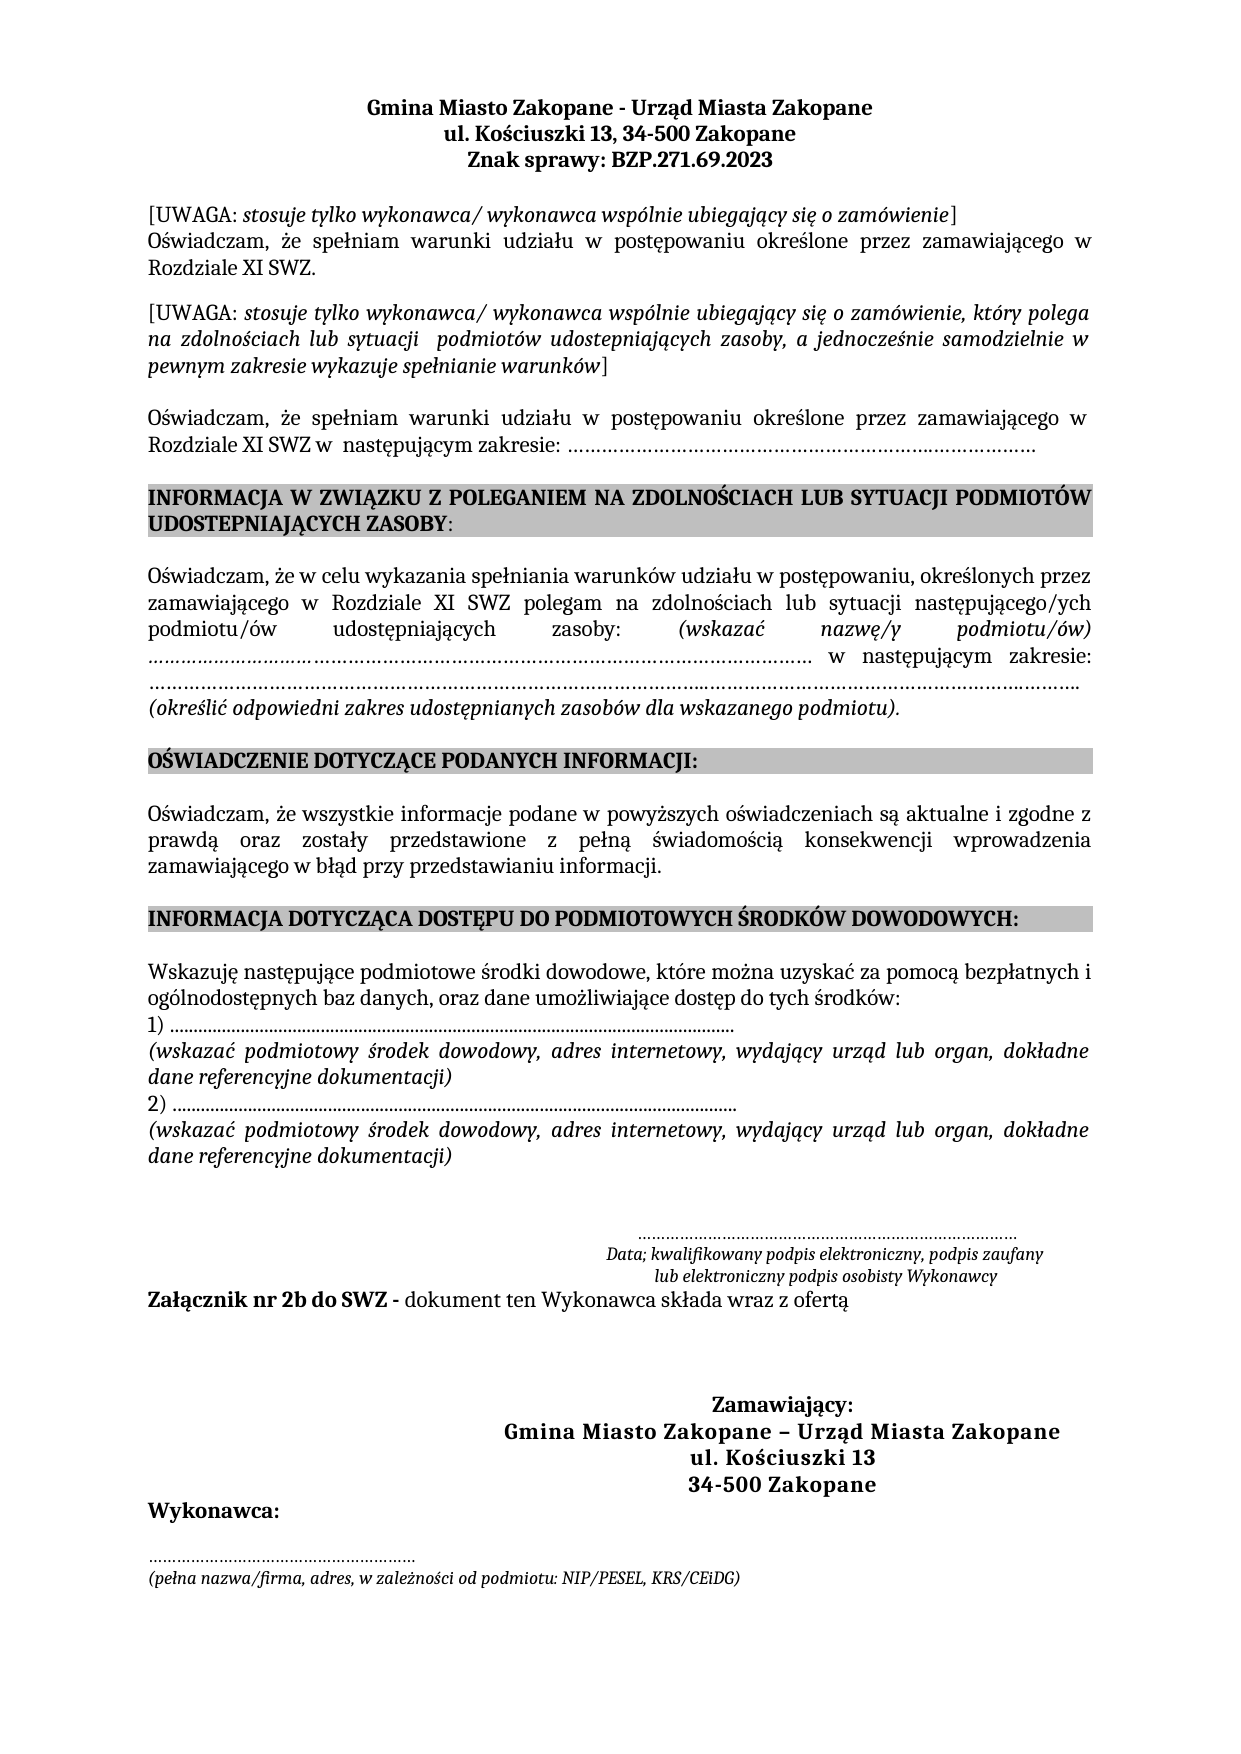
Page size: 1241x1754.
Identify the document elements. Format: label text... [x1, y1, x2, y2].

text Gmina Miasto Zakopane – Urząd Miasta Zakopane [472, 1419, 1093, 1445]
text Oświadczam, że w celu wykazania spełniania warunków udziału w postępowaniu, określonych przez zamawiającego w Rozdziale XI SWZ polegam na zdolnościach lub sytuacji następującego/ych podmiotu/ów udostępniających zasoby: (wskazać nazwę/y podmiotu/ów) ……………………………………………………………………………………………………… w następującym zakresie: ……………………………………………………………………………………..……………………………………………….………. [148, 563, 1093, 695]
text 1) ........................................................................................................................ [148, 1011, 1093, 1038]
text [UWAGA: stosuje tylko wykonawca/ wykonawca wspólnie ubiegający się o zamówienie, który polega na zdolnościach lub sytuacji podmiotów udostepniających zasoby, a jednocześnie samodzielnie w pewnym zakresie wykazuje spełnianie warunków] [148, 300, 1093, 379]
text Wskazuję następujące podmiotowe środki dowodowe, które można uzyskać za pomocą bezpłatnych i ogólnodostępnych baz danych, oraz dane umożliwiające dostęp do tych środków: [148, 959, 1093, 1011]
text 34-500 Zakopane [472, 1471, 1093, 1498]
text Data; kwalifikowany podpis elektroniczny, podpis zaufany lub elektroniczny podpis osobisty Wykonawcy [561, 1244, 1093, 1287]
text (wskazać podmiotowy środek dowodowy, adres internetowy, wydający urząd lub organ, dokładne dane referencyjne dokumentacji) [148, 1117, 1093, 1169]
text Zamawiający: [472, 1392, 1093, 1419]
text 2) ........................................................................................................................ [148, 1090, 1093, 1117]
text Oświadczam, że spełniam warunki udziału w postępowaniu określone przez zamawiającego w Rozdziale XI SWZ. [148, 228, 1093, 281]
text OŚWIADCZENIE DOTYCZĄCE PODANYCH INFORMACJI: [148, 748, 1093, 774]
text ………………………………………………… [148, 1546, 472, 1567]
text (pełna nazwa/firma, adres, w zależności od podmiotu: NIP/PESEL, KRS/CEiDG) [148, 1567, 827, 1589]
text ul. Kościuszki 13 [472, 1445, 1093, 1471]
text [UWAGA: stosuje tylko wykonawca/ wykonawca wspólnie ubiegający się o zamówienie] [148, 202, 1093, 228]
text INFORMACJA DOTYCZĄCA DOSTĘPU DO PODMIOTOWYCH ŚRODKÓW DOWODOWYCH: [148, 906, 1093, 932]
text Oświadczam, że spełniam warunki udziału w postępowaniu określone przez zamawiającego w Rozdziale XI SWZ w następującym zakresie: ……………………………………………………….……………… [148, 405, 1093, 458]
text (wskazać podmiotowy środek dowodowy, adres internetowy, wydający urząd lub organ, dokładne dane referencyjne dokumentacji) [148, 1038, 1093, 1090]
text ……………………………………………………………………… [561, 1222, 1093, 1244]
text (określić odpowiedni zakres udostępnianych zasobów dla wskazanego podmiotu). [148, 695, 1093, 721]
text INFORMACJA W ZWIĄZKU Z POLEGANIEM NA ZDOLNOŚCIACH LUB SYTUACJI PODMIOTÓW UDOSTEPNIAJĄCYCH ZASOBY: [148, 484, 1093, 537]
text Załącznik nr 2b do SWZ - dokument ten Wykonawca składa wraz z ofertą [148, 1287, 1093, 1313]
text Wykonawca: [148, 1498, 1093, 1524]
text Oświadczam, że wszystkie informacje podane w powyższych oświadczeniach są aktualne i zgodne z prawdą oraz zostały przedstawione z pełną świadomością konsekwencji wprowadzenia zamawiającego w błąd przy przedstawianiu informacji. [148, 801, 1093, 879]
